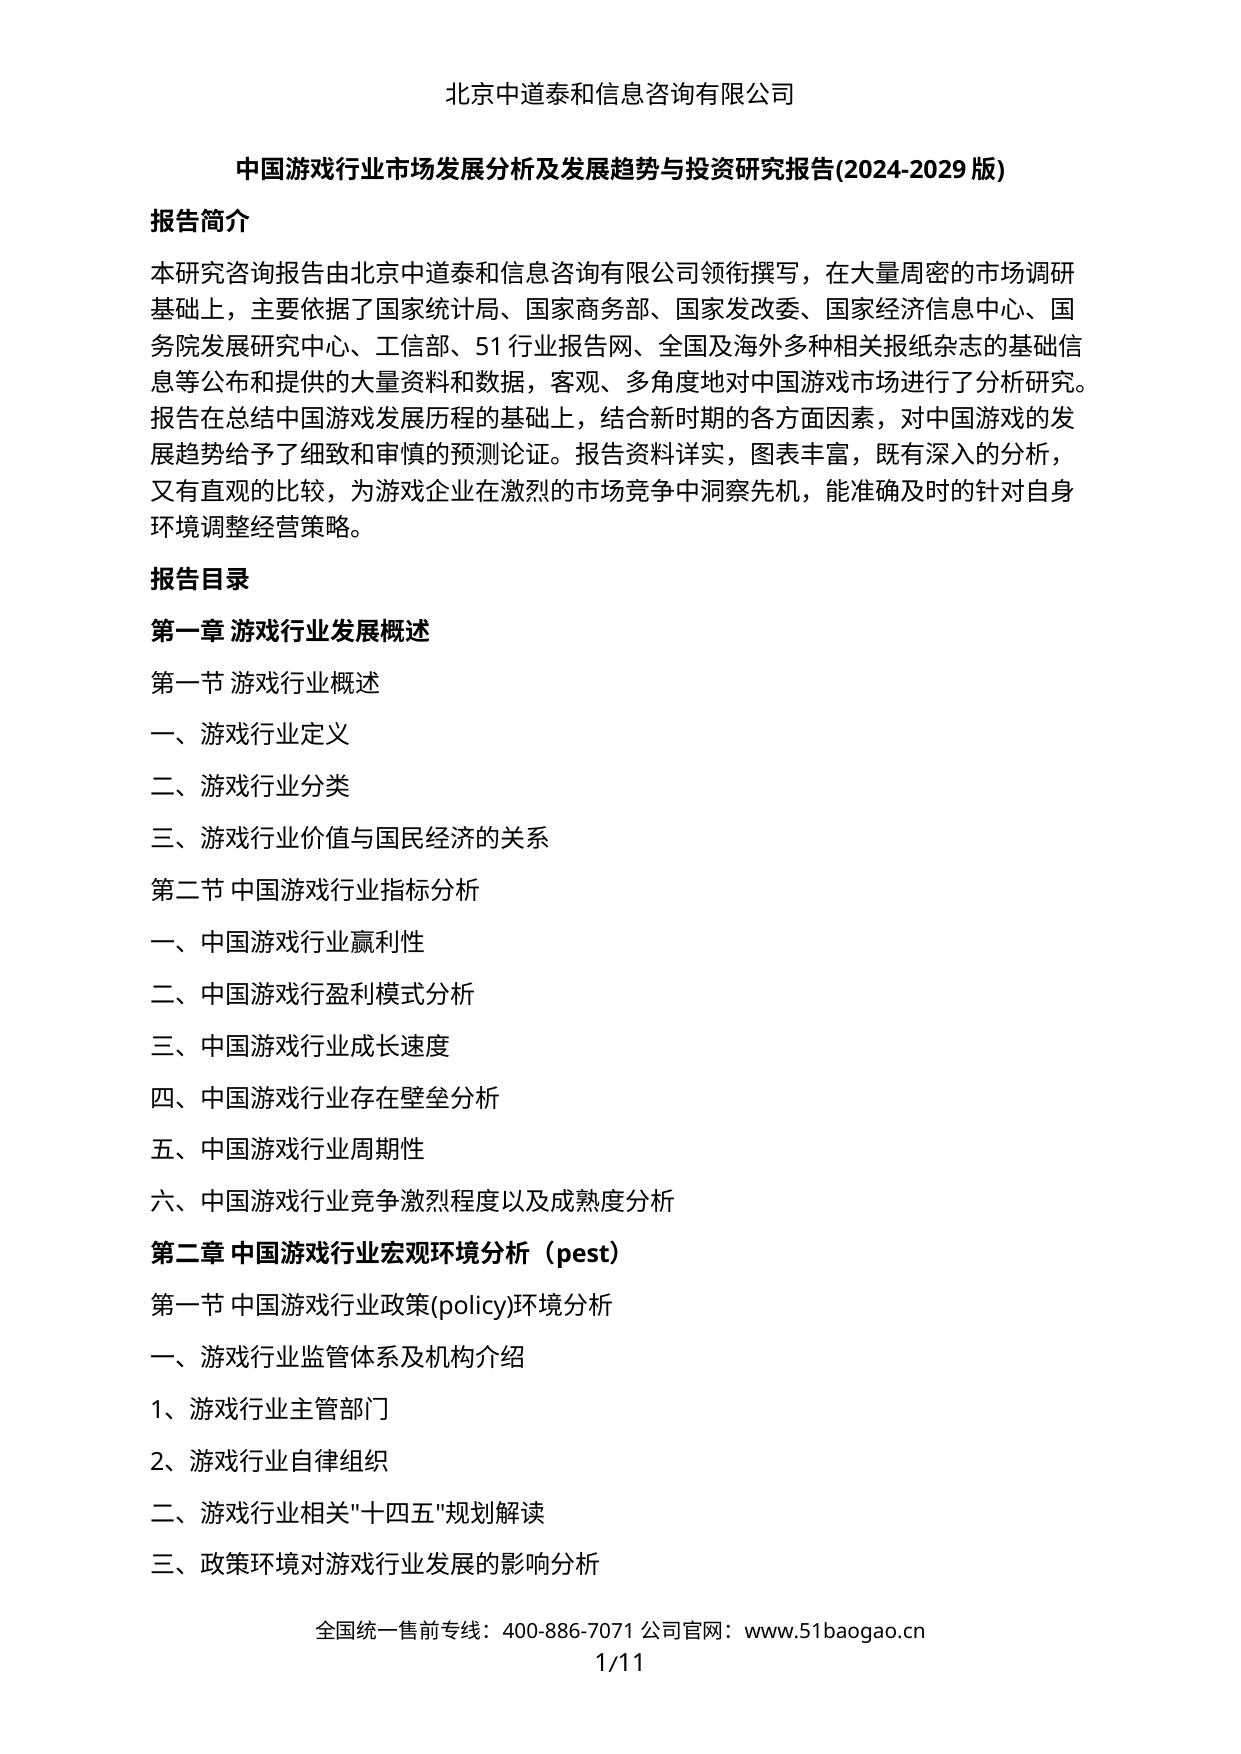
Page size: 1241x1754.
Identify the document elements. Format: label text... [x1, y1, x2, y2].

text 五、中国游戏行业周期性 [150, 1130, 1090, 1166]
text 三、政策环境对游戏行业发展的影响分析 [150, 1545, 1090, 1581]
text 三、中国游戏行业成长速度 [150, 1026, 1090, 1062]
text 第一节 中国游戏行业政策(policy)环境分析 [150, 1286, 1090, 1322]
text 中国游戏行业市场发展分析及发展趋势与投资研究报告(2024-2029版) [150, 150, 1090, 186]
text 一、游戏行业监管体系及机构介绍 [150, 1337, 1090, 1374]
text 六、中国游戏行业竞争激烈程度以及成熟度分析 [150, 1182, 1090, 1218]
text 第二节 中国游戏行业指标分析 [150, 871, 1090, 907]
text 二、中国游戏行盈利模式分析 [150, 974, 1090, 1011]
text 1、游戏行业主管部门 [150, 1389, 1090, 1426]
text 报告简介 [150, 202, 1090, 238]
text 第二章 中国游戏行业宏观环境分析（pest） [150, 1234, 1090, 1270]
text 二、游戏行业分类 [150, 767, 1090, 803]
text 第一章 游戏行业发展概述 [150, 611, 1090, 647]
text 报告目录 [150, 559, 1090, 596]
text 一、中国游戏行业赢利性 [150, 922, 1090, 959]
text 第一节 游戏行业概述 [150, 663, 1090, 699]
text 2、游戏行业自律组织 [150, 1441, 1090, 1477]
text 一、游戏行业定义 [150, 715, 1090, 751]
text 三、游戏行业价值与国民经济的关系 [150, 819, 1090, 855]
text 二、游戏行业相关"十四五"规划解读 [150, 1493, 1090, 1529]
text 四、中国游戏行业存在壁垒分析 [150, 1078, 1090, 1114]
text 本研究咨询报告由北京中道泰和信息咨询有限公司领衔撰写，在大量周密的市场调研基础上，主要依据了国家统计局、国家商务部、国家发改委、国家经济信息中心、国务院发展研究中心、工信部、51行业报告网、全国及海外多种相关报纸杂志的基础信息等公布和提供的大量资料和数据，客观、多角度地对中国游戏市场进行了分析研究。报告在总结中国游戏发展历程的基础上，结合新时期的各方面因素，对中国游戏的发展趋势给予了细致和审慎的预测论证。报告资料详实，图表丰富，既有深入的分析，又有直观的比较，为游戏企业在激烈的市场竞争中洞察先机，能准确及时的针对自身环境调整经营策略。 [150, 254, 1090, 544]
